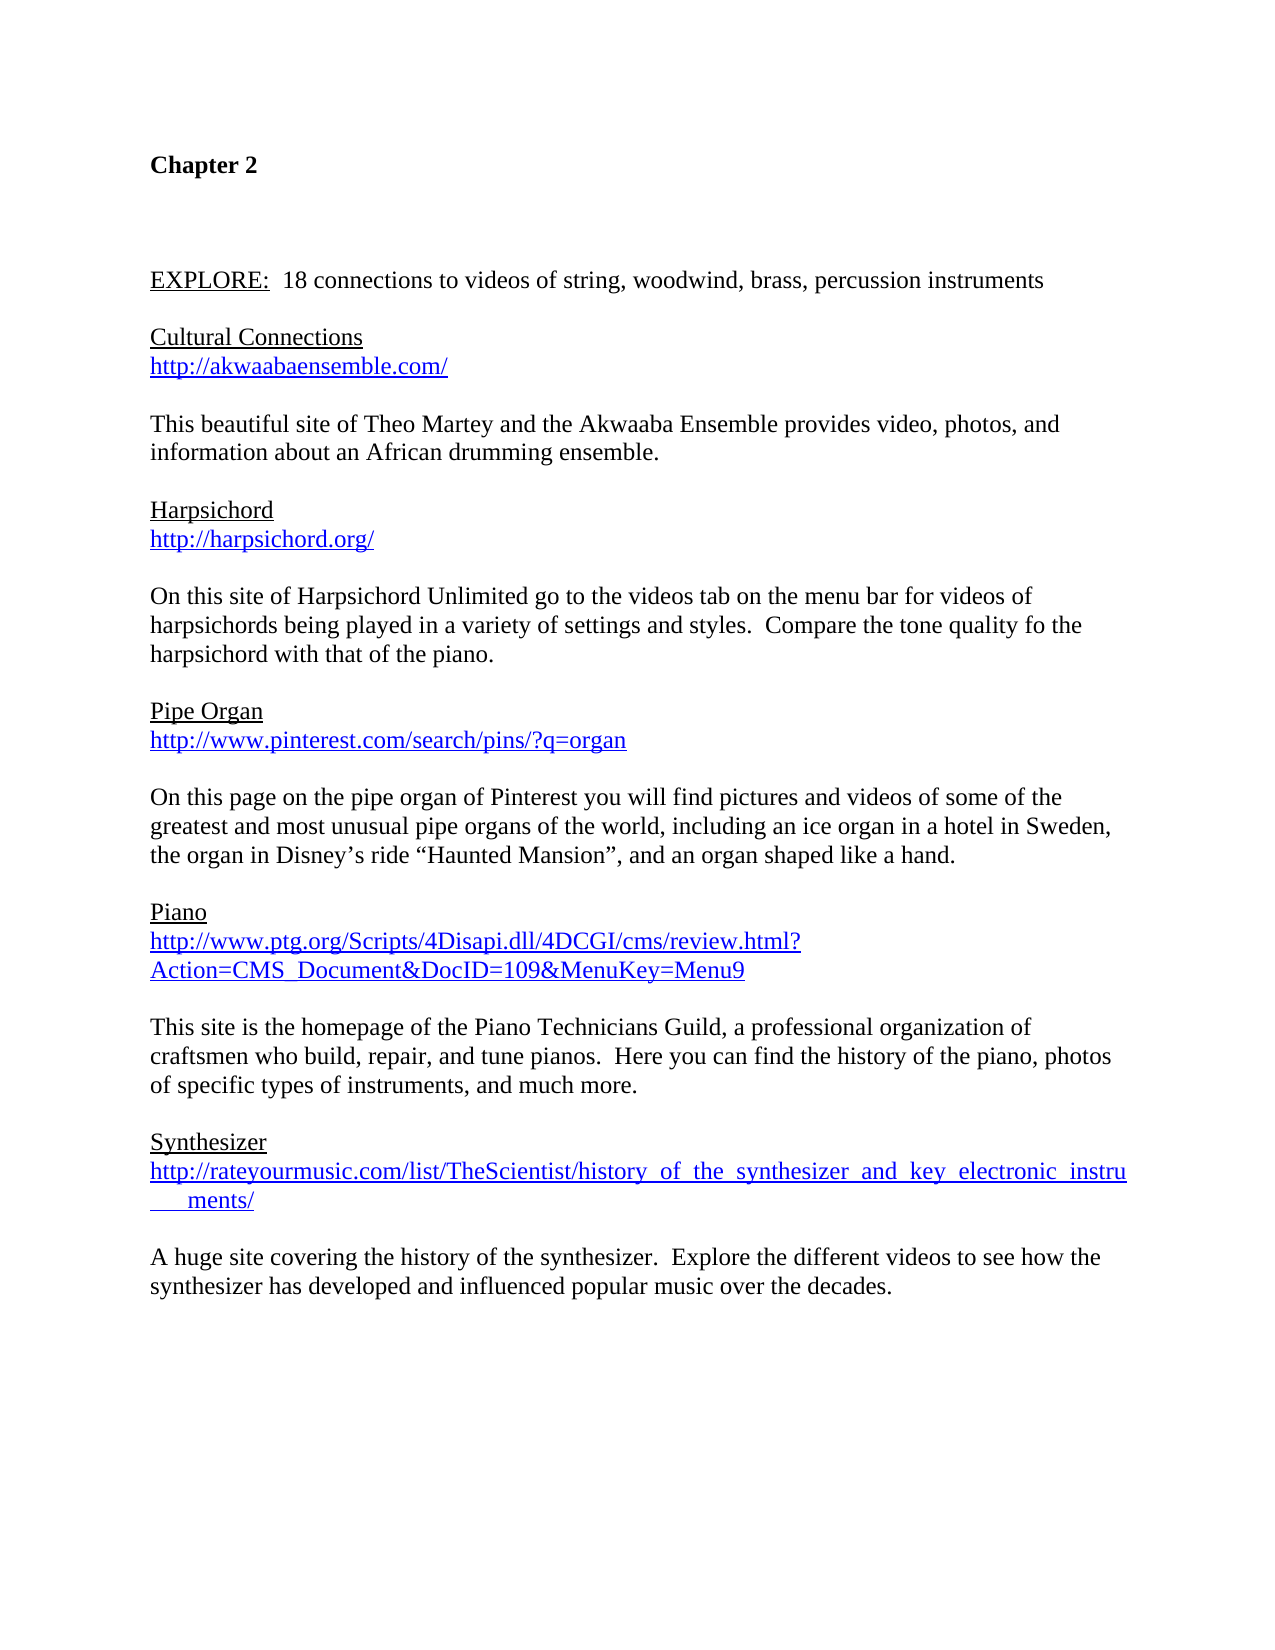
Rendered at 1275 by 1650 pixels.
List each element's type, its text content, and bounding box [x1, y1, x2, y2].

text This beautiful site of Theo Martey and the Akwaaba Ensemble provides video, photos, and information about an African drumming ensemble. [150, 409, 1125, 466]
text A huge site covering the history of the synthesizer. Explore the different videos to see how the synthesizer has developed and influenced popular music over the decades. [150, 1242, 1125, 1300]
text http://www.pinterest.com/search/pins/?q=organ [150, 725, 1125, 754]
text Synthesizer [150, 1127, 1125, 1156]
text EXPLORE: 18 connections to videos of string, woodwind, brass, percussion instruments [150, 265, 1125, 294]
text Pipe Organ [150, 696, 1125, 725]
text Chapter 2 [150, 150, 1125, 179]
text Piano [150, 897, 1125, 926]
text Harpsichord [150, 495, 1125, 524]
text http://akwaabaensemble.com/ [150, 351, 1125, 380]
text On this site of Harpsichord Unlimited go to the videos tab on the menu bar for videos of harpsichords being played in a variety of settings and styles. Compare the tone quality fo the harpsichord with that of the piano. [150, 581, 1125, 667]
text This site is the homepage of the Piano Technicians Guild, a professional organization of craftsmen who build, repair, and tune pianos. Here you can find the history of the piano, photos of specific types of instruments, and much more. [150, 1012, 1125, 1099]
text http://rateyourmusic.com/list/TheScientist/history_of_the_synthesizer_and_key_electronic_instru ments/ [150, 1156, 1247, 1214]
text Cultural Connections [150, 322, 1125, 351]
text http://www.ptg.org/Scripts/4Disapi.dll/4DCGI/cms/review.html?Action=CMS_Document&DocID=109&MenuKey=Menu9 [150, 926, 1125, 984]
text On this page on the pipe organ of Pinterest you will find pictures and videos of some of the greatest and most unusual pipe organs of the world, including an ice organ in a hotel in Sweden, the organ in Disney’s ride “Haunted Mansion”, and an organ shaped like a hand. [150, 782, 1125, 869]
text http://harpsichord.org/ [150, 524, 1125, 552]
